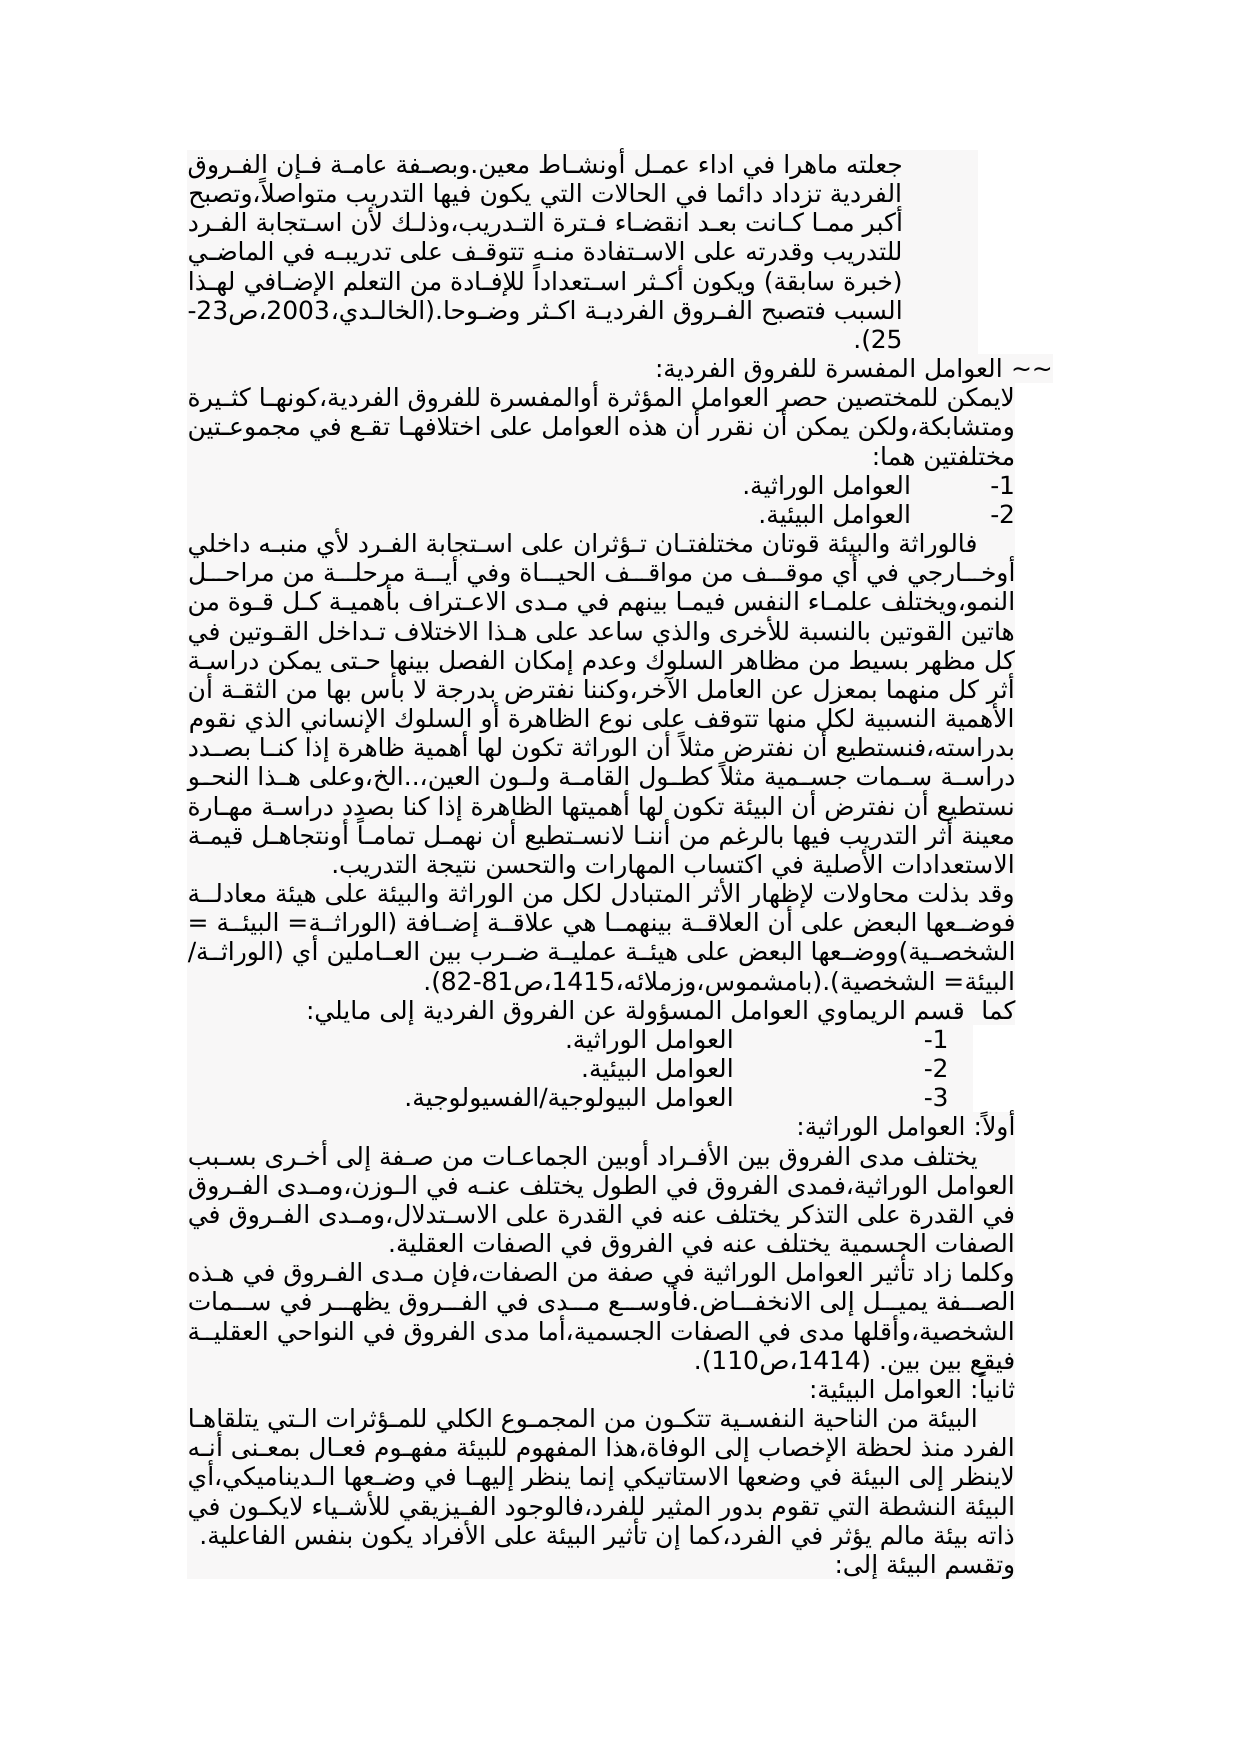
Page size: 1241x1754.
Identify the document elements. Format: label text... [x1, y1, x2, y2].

text وتقسم البيئة إلى: [187, 1550, 1015, 1579]
text كما قسم الريماوي العوامل المسؤولة عن الفروق الفردية إلى مايلي: [187, 996, 1015, 1025]
text 3- العوامل البيولوجية/الفسيولوجية. [187, 1083, 973, 1112]
text فالوراثة والبيئة قوتان مختلفتان تؤثران على استجابة الفرد لأي منبه داخلي أوخارجي في أي موقف من مواقف الحياة وفي أية مرحلة من مراحل النمو،ويختلف علماء النفس فيما بينهم في مدى الاعتراف بأهمية كل قوة من هاتين القوتين بالنسبة للأخرى والذي ساعد على هذا الاختلاف تداخل القوتين في كل مظهر بسيط من مظاهر السلوك وعدم إمكان الفصل بينها حتى يمكن دراسة أثر كل منهما بمعزل عن العامل الآخر،وكننا نفترض بدرجة لا بأس بها من الثقة أن الأهمية النسبية لكل منها تتوقف على نوع الظاهرة أو السلوك الإنساني الذي نقوم بدراسته،فنستطيع أن نفترض مثلاً أن الوراثة تكون لها أهمية ظاهرة إذا كنا بصدد دراسة سمات جسمية مثلاً كطول القامة ولون العين،..الخ،وعلى هذا النحو نستطيع أن نفترض أن البيئة تكون لها أهميتها الظاهرة إذا كنا بصدد دراسة مهارة معينة أثر التدريب فيها بالرغم من أننا لانستطيع أن نهمل تماماً أونتجاهل قيمة الاستعدادات الأصلية في اكتساب المهارات والتحسن نتيجة التدريب. [187, 529, 1015, 879]
text ثانياً: العوامل البيئية: [187, 1375, 1015, 1404]
text يختلف مدى الفروق بين الأفراد أوبين الجماعات من صفة إلى أخرى بسبب العوامل الوراثية،فمدى الفروق في الطول يختلف عنه في الوزن،ومدى الفروق في القدرة على التذكر يختلف عنه في القدرة على الاستدلال،ومدى الفروق في الصفات الجسمية يختلف عنه في الفروق في الصفات العقلية. [187, 1142, 1015, 1258]
text أولاً: العوامل الوراثية: [187, 1112, 1015, 1142]
text البيئة من الناحية النفسية تتكون من المجموع الكلي للمؤثرات التي يتلقاها الفرد منذ لحظة الإخصاب إلى الوفاة،هذا المفهوم للبيئة مفهوم فعال بمعنى أنه لاينظر إلى البيئة في وضعها الاستاتيكي إنما ينظر إليها في وضعها الديناميكي،أي البيئة النشطة التي تقوم بدور المثير للفرد،فالوجود الفيزيقي للأشياء لايكون في ذاته بيئة مالم يؤثر في الفرد،كما إن تأثير البيئة على الأفراد يكون بنفس الفاعلية. [187, 1404, 1015, 1550]
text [187, 150, 978, 354]
text 2- العوامل البيئية. [187, 500, 1015, 529]
text وقد بذلت محاولات لإظهار الأثر المتبادل لكل من الوراثة والبيئة على هيئة معادلة فوضعها البعض على أن العلاقة بينهما هي علاقة إضافة (الوراثة= البيئة = الشخصية)ووضعها البعض على هيئة عملية ضرب بين العاملين أي (الوراثة/ البيئة= الشخصية).(بامشموس،وزملائه،1415،ص81-82). [187, 879, 1015, 996]
text 1- العوامل الوراثية. [187, 1025, 973, 1054]
text 2- العوامل البيئية. [187, 1054, 973, 1083]
text وكلما زاد تأثير العوامل الوراثية في صفة من الصفات،فإن مدى الفروق في هذه الصفة يميل إلى الانخفاض.فأوسع مدى في الفروق يظهر في سمات الشخصية،وأقلها مدى في الصفات الجسمية،أما مدى الفروق في النواحي العقلية فيقع بين بين. (1414،ص110). [187, 1258, 1015, 1375]
text ~~ العوامل المفسرة للفروق الفردية: [187, 354, 1053, 383]
text لايمكن للمختصين حصر العوامل المؤثرة أوالمفسرة للفروق الفردية،كونها كثيرة ومتشابكة،ولكن يمكن أن نقرر أن هذه العوامل على اختلافها تقع في مجموعتين مختلفتين هما: [187, 383, 1015, 471]
text 1- العوامل الوراثية. [187, 471, 1015, 500]
